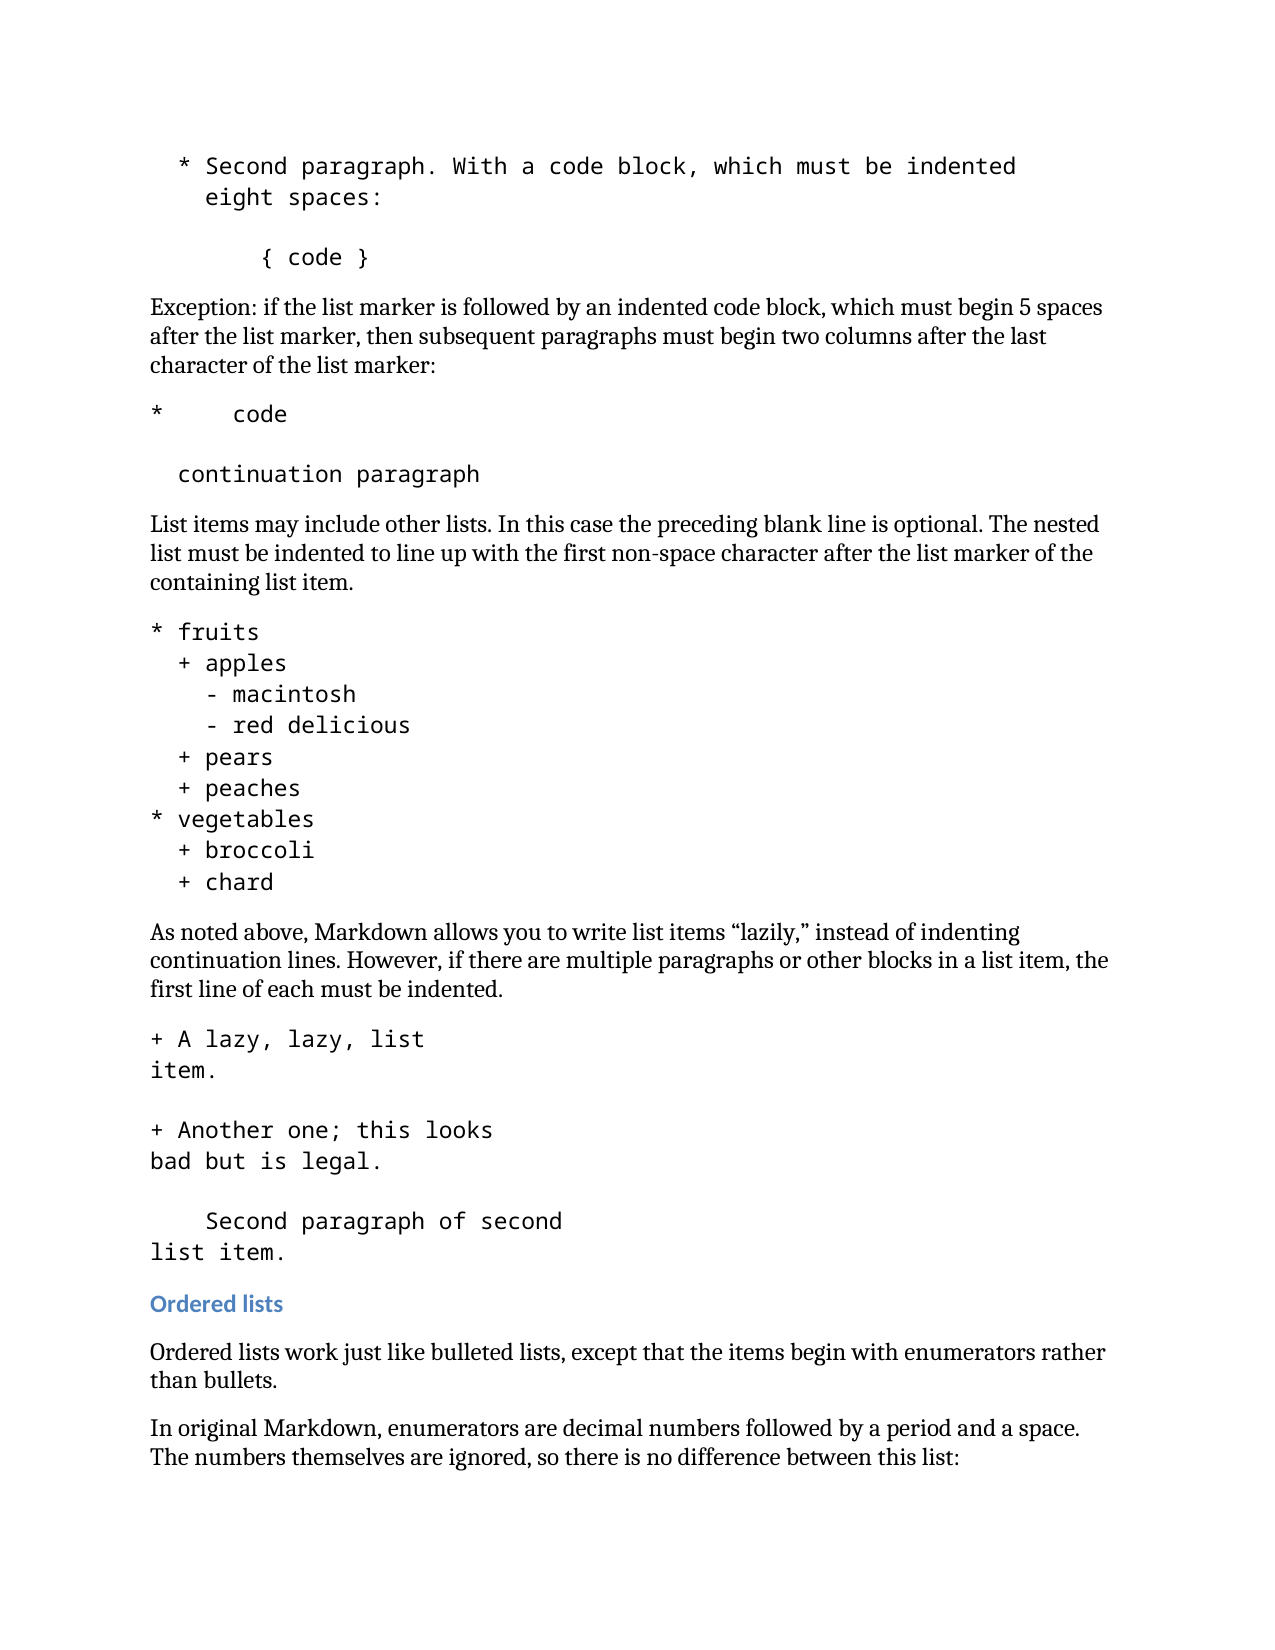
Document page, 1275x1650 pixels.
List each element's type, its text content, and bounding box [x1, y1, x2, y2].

text + A lazy, lazy, list item. + Another one; this looks bad but is legal. Second paragraph of second list item. [150, 1022, 1125, 1267]
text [150, 150, 1125, 272]
text As noted above, Markdown allows you to write list items “lazily,” instead of indenting continuation lines. However, if there are multiple paragraphs or other blocks in a list item, the first line of each must be indented. [150, 917, 1125, 1004]
text * code continuation paragraph [150, 398, 1125, 489]
text List items may include other lists. In this case the preceding blank line is optional. The nested list must be indented to line up with the first non-space character after the list marker of the containing list item. [150, 510, 1125, 597]
text Exception: if the list marker is followed by an indented code block, which must begin 5 spaces after the list marker, then subsequent paragraphs must begin two columns after the last character of the list marker: [150, 293, 1125, 379]
text Ordered lists work just like bulleted lists, except that the items begin with enumerators rather than bullets. [150, 1338, 1125, 1395]
text In original Markdown, enumerators are decimal numbers followed by a period and a space. The numbers themselves are ignored, so there is no difference between this list: [150, 1414, 1125, 1471]
subtitle Ordered lists [150, 1288, 1125, 1319]
text * fruits + apples - macintosh - red delicious + pears + peaches * vegetables + broccoli + chard [150, 615, 1125, 897]
